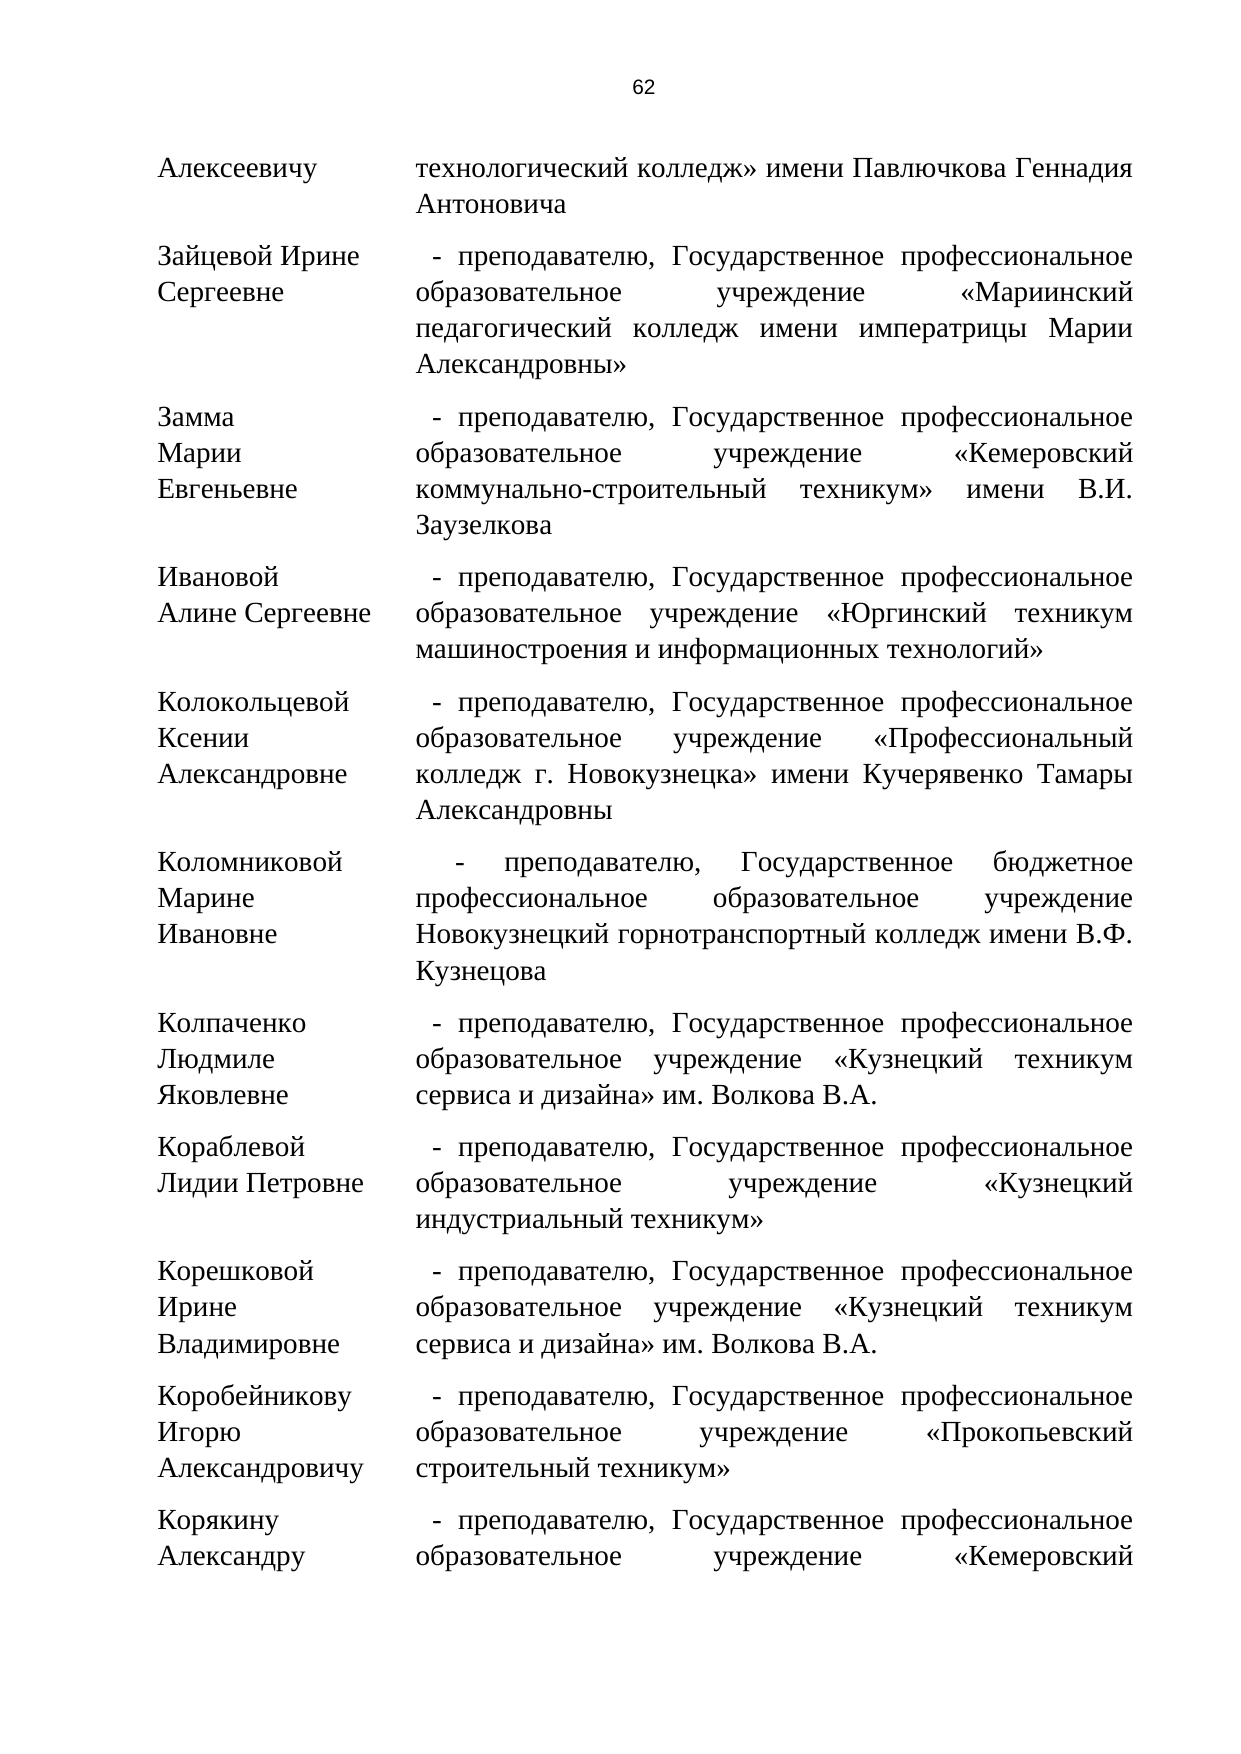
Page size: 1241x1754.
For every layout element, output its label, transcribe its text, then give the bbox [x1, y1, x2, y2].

table_cell - преподавателю, Государственное профессиональное образовательное учреждение «Кемеровский коммунально-строительный техникум» имени В.И. Заузелкова [408, 399, 1140, 559]
table_cell Замма Марии Евгеньевне [150, 399, 408, 559]
table_cell - преподавателю, Государственное профессиональное образовательное учреждение «Профессиональный колледж г. Новокузнецка» имени Кучерявенко Тамары Александровны [408, 684, 1140, 844]
table_cell - преподавателю, Государственное профессиональное образовательное учреждение «Кузнецкий индустриальный техникум» [408, 1129, 1140, 1253]
table_cell Ивановой Алине Сергеевне [150, 559, 408, 684]
table_cell - преподавателю, Государственное профессиональное образовательное учреждение «Кузнецкий техникум сервиса и дизайна» им. Волкова В.А. [408, 1254, 1140, 1378]
table_cell - преподавателю, Государственное профессиональное образовательное учреждение «Юргинский техникум машиностроения и информационных технологий» [408, 559, 1140, 684]
table_cell Колпаченко Людмиле Яковлевне [150, 1005, 408, 1129]
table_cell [150, 1502, 408, 1572]
table_cell - преподавателю, Государственное профессиональное образовательное учреждение «Кузнецкий техникум сервиса и дизайна» им. Волкова В.А. [408, 1005, 1140, 1129]
table_cell - преподавателю, Государственное профессиональное образовательное учреждение «Мариинский педагогический колледж имени императрицы Марии Александровны» [408, 238, 1140, 399]
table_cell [150, 150, 408, 238]
table_cell Корешковой Ирине Владимировне [150, 1254, 408, 1378]
table_cell Колокольцевой Ксении Александровне [150, 684, 408, 844]
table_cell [408, 1502, 1140, 1572]
table_cell Коломниковой Марине Ивановне [150, 844, 408, 1005]
table_cell - преподавателю, Государственное профессиональное образовательное учреждение «Прокопьевский строительный техникум» [408, 1378, 1140, 1502]
table_cell Кораблевой Лидии Петровне [150, 1129, 408, 1253]
table_cell - преподавателю, Государственное бюджетное профессиональное образовательное учреждение Новокузнецкий горнотранспортный колледж имени В.Ф. Кузнецова [408, 844, 1140, 1005]
table_cell Зайцевой Ирине Сергеевне [150, 238, 408, 399]
table_cell Коробейникову Игорю Александровичу [150, 1378, 408, 1502]
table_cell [408, 150, 1140, 238]
